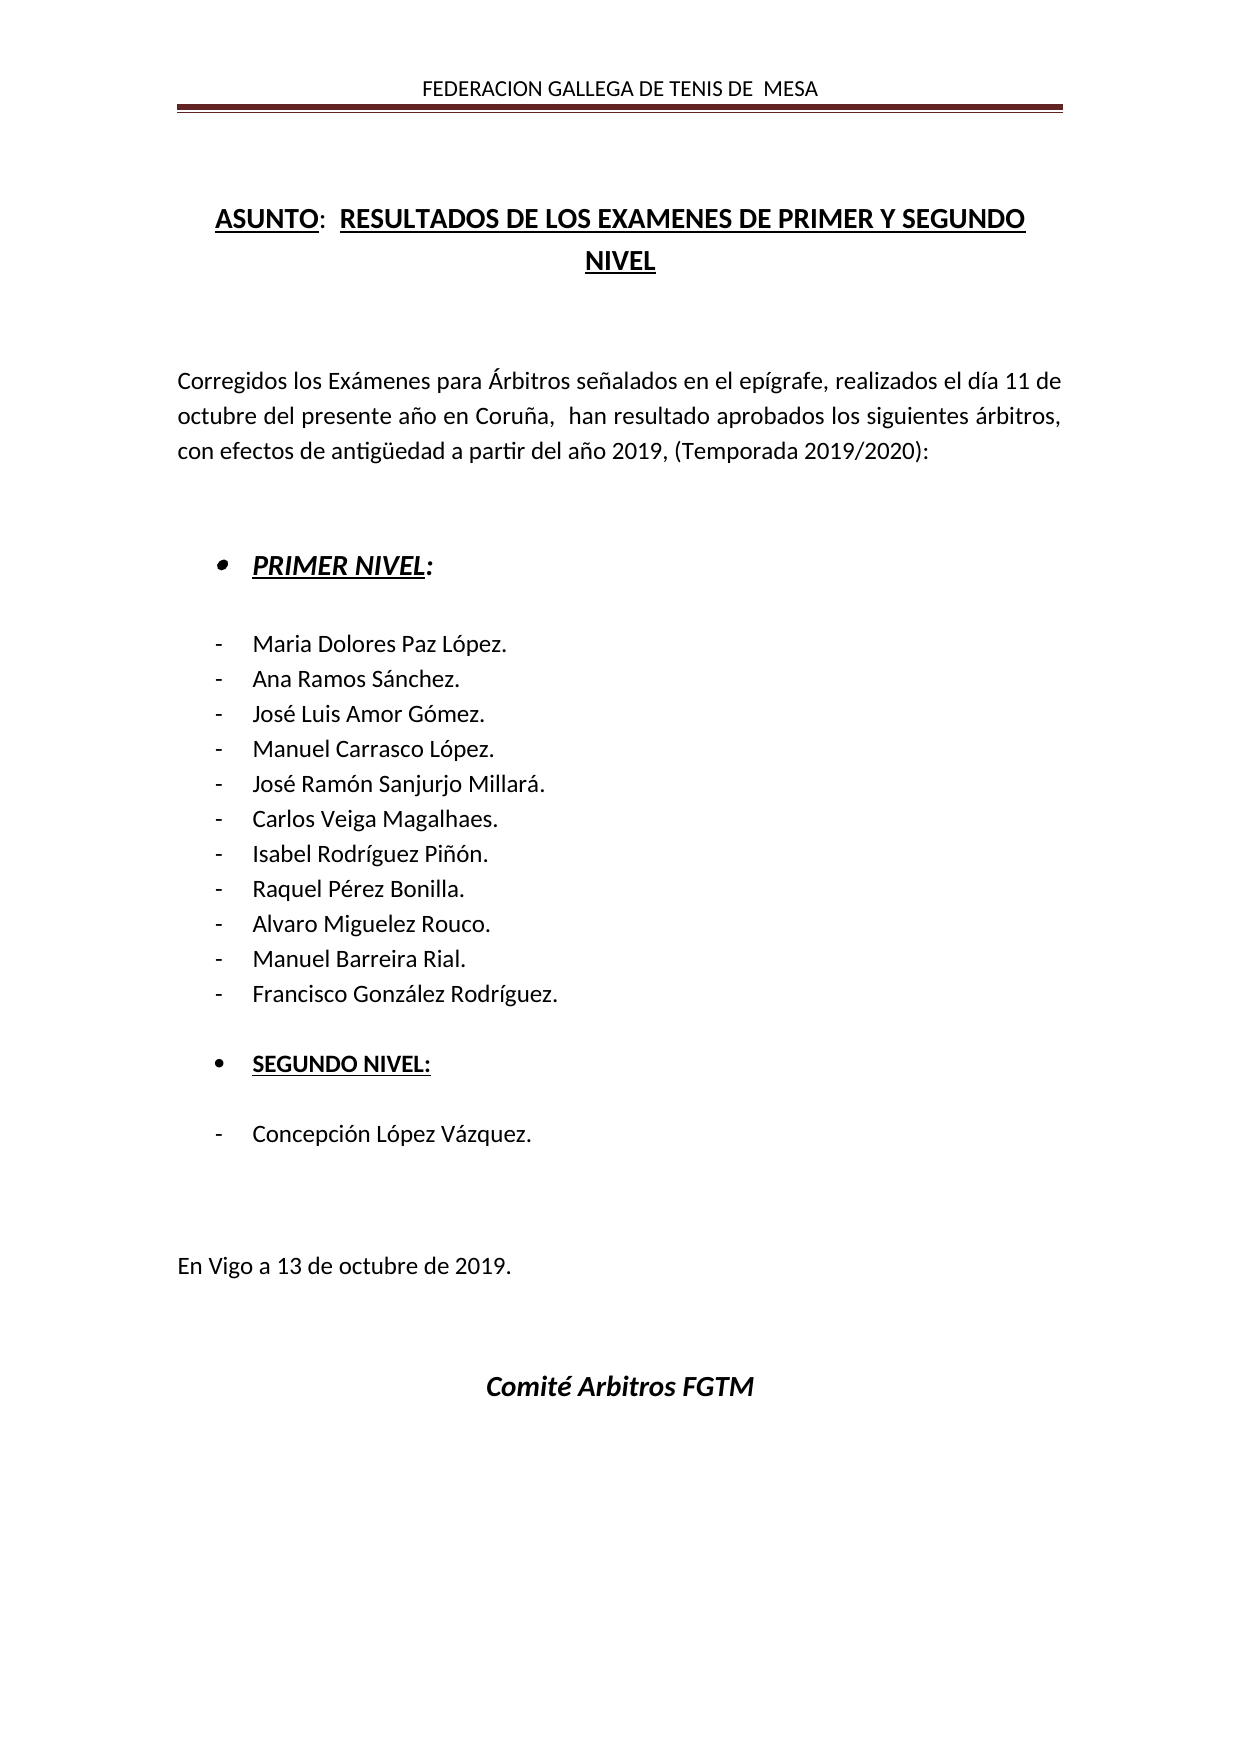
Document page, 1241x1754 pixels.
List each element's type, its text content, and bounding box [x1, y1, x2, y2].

list Concepción López Vázquez. [215, 1119, 1063, 1149]
list José Ramón Sanjurjo Millará. [215, 769, 1063, 799]
text Corregidos los Exámenes para Árbitros señalados en el epígrafe, realizados el día 11 de octubre del presente año en Coruña, han resultado aprobados los siguientes árbitros, con efectos de antigüedad a partir del año 2019, (Temporada 2019/2020): [177, 365, 1063, 466]
list Francisco González Rodríguez. [215, 979, 1063, 1009]
list SEGUNDO NIVEL: [215, 1049, 1063, 1079]
text ASUNTO: RESULTADOS DE LOS EXAMENES DE PRIMER Y SEGUNDO NIVEL [177, 201, 1063, 277]
list PRIMER NIVEL: [215, 547, 1063, 582]
list Isabel Rodríguez Piñón. [215, 839, 1063, 869]
text En Vigo a 13 de octubre de 2019. [177, 1250, 1063, 1281]
list Manuel Barreira Rial. [215, 944, 1063, 974]
text Comité Arbitros FGTM [177, 1368, 1063, 1404]
list Carlos Veiga Magalhaes. [215, 804, 1063, 834]
list Maria Dolores Paz López. [215, 629, 1063, 659]
list Manuel Carrasco López. [215, 734, 1063, 764]
list Ana Ramos Sánchez. [215, 664, 1063, 694]
list Alvaro Miguelez Rouco. [215, 909, 1063, 939]
list Raquel Pérez Bonilla. [215, 874, 1063, 904]
list José Luis Amor Gómez. [215, 699, 1063, 729]
